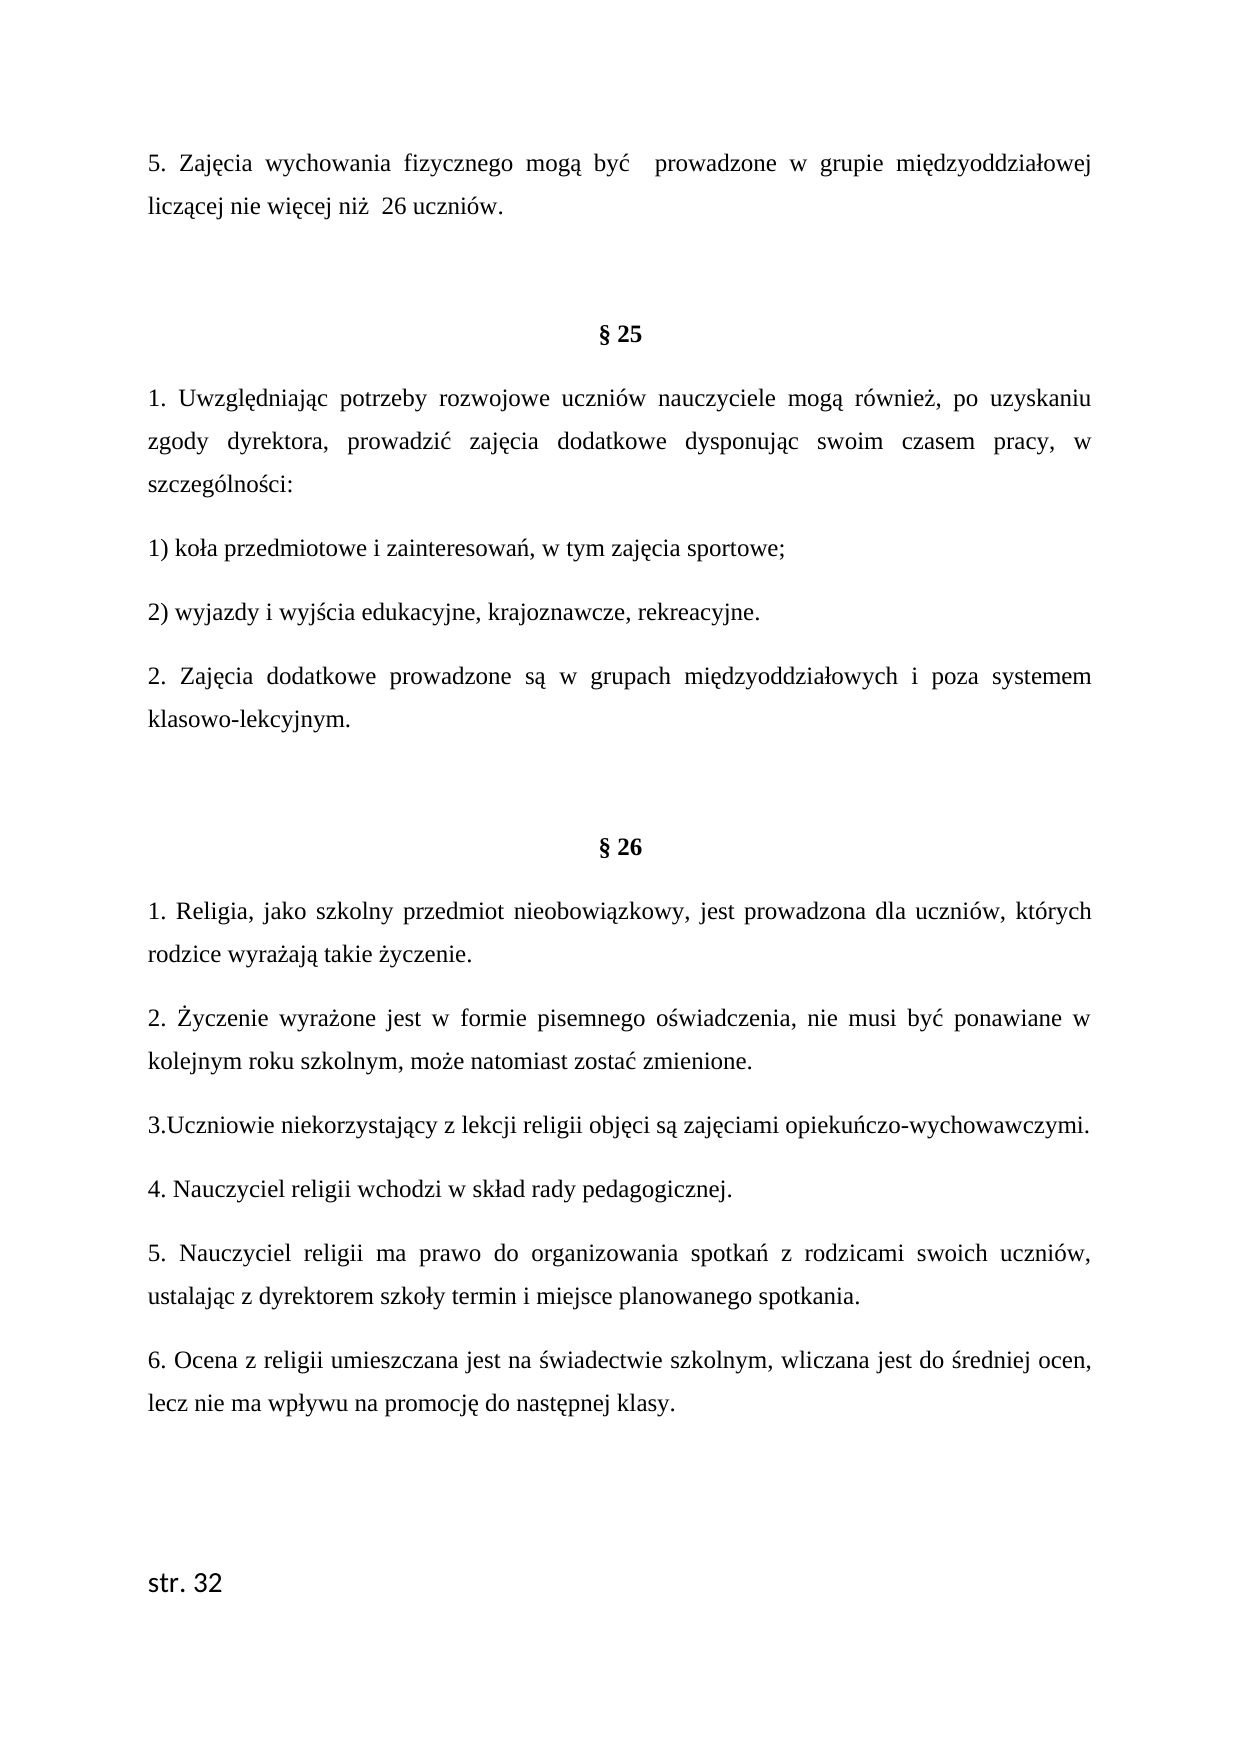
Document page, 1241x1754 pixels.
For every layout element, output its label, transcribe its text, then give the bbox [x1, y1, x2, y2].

text 4. Nauczyciel religii wchodzi w skład rady pedagogicznej. [148, 1174, 1093, 1203]
text 1. Uwzględniając potrzeby rozwojowe uczniów nauczyciele mogą również, po uzyskaniu zgody dyrektora, prowadzić zajęcia dodatkowe dysponując swoim czasem pracy, w szczególności: [148, 383, 1093, 498]
text 2) wyjazdy i wyjścia edukacyjne, krajoznawcze, rekreacyjne. [148, 597, 1093, 626]
text 2. Życzenie wyrażone jest w formie pisemnego oświadczenia, nie musi być ponawiane w kolejnym roku szkolnym, może natomiast zostać zmienione. [148, 1003, 1093, 1075]
text 2. Zajęcia dodatkowe prowadzone są w grupach międzyoddziałowych i poza systemem klasowo-lekcyjnym. [148, 661, 1093, 733]
text 3.Uczniowie niekorzystający z lekcji religii objęci są zajęciami opiekuńczo-wychowawczymi. [148, 1110, 1093, 1139]
text 5. Zajęcia wychowania fizycznego mogą być prowadzone w grupie międzyoddziałowej liczącej nie więcej niż 26 uczniów. [148, 148, 1093, 219]
text 1) koła przedmiotowe i zainteresowań, w tym zajęcia sportowe; [148, 533, 1093, 562]
text § 25 [148, 319, 1093, 347]
text 1. Religia, jako szkolny przedmiot nieobowiązkowy, jest prowadzona dla uczniów, których rodzice wyrażają takie życzenie. [148, 896, 1093, 968]
text 5. Nauczyciel religii ma prawo do organizowania spotkań z rodzicami swoich uczniów, ustalając z dyrektorem szkoły termin i miejsce planowanego spotkania. [148, 1238, 1093, 1310]
text § 26 [148, 832, 1093, 861]
text 6. Ocena z religii umieszczana jest na świadectwie szkolnym, wliczana jest do średniej ocen, lecz nie ma wpływu na promocję do następnej klasy. [148, 1345, 1093, 1417]
